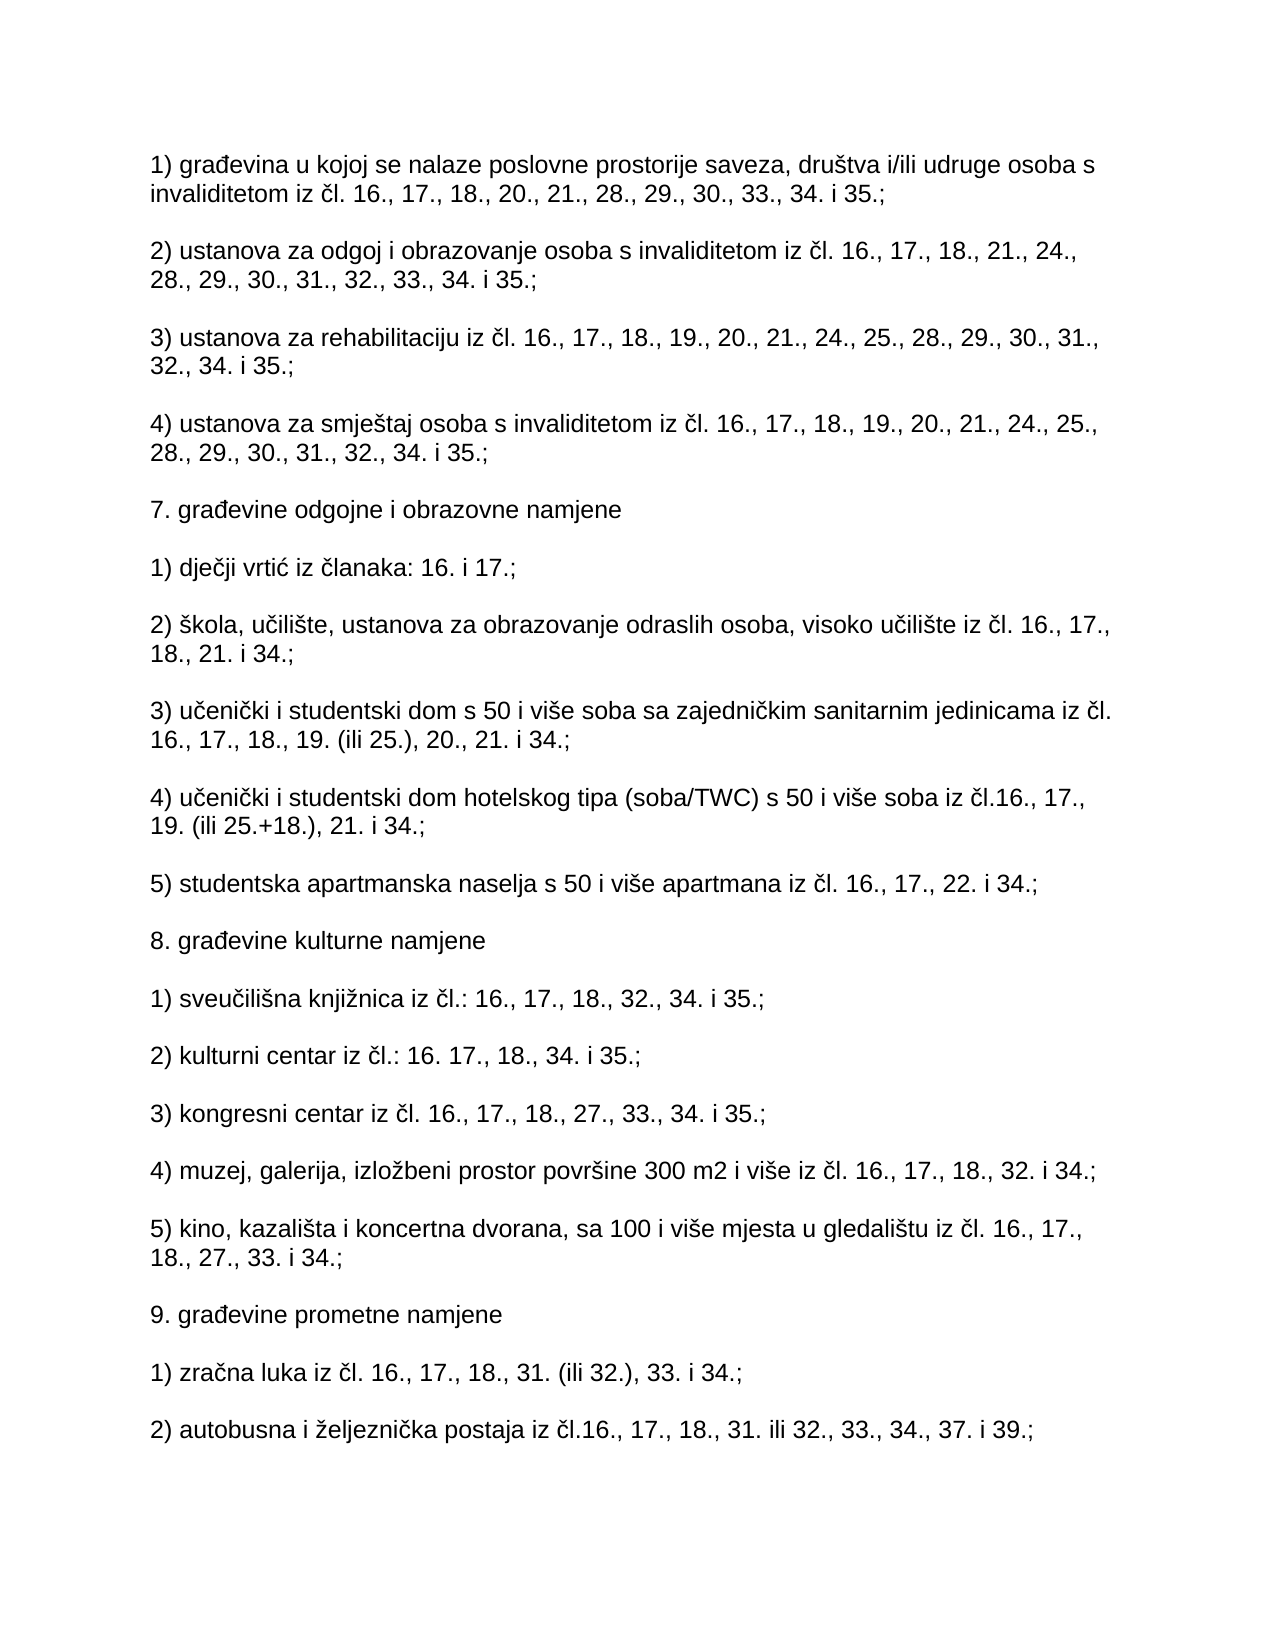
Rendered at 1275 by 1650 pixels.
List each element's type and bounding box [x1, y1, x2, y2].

text [150, 150, 1125, 1472]
